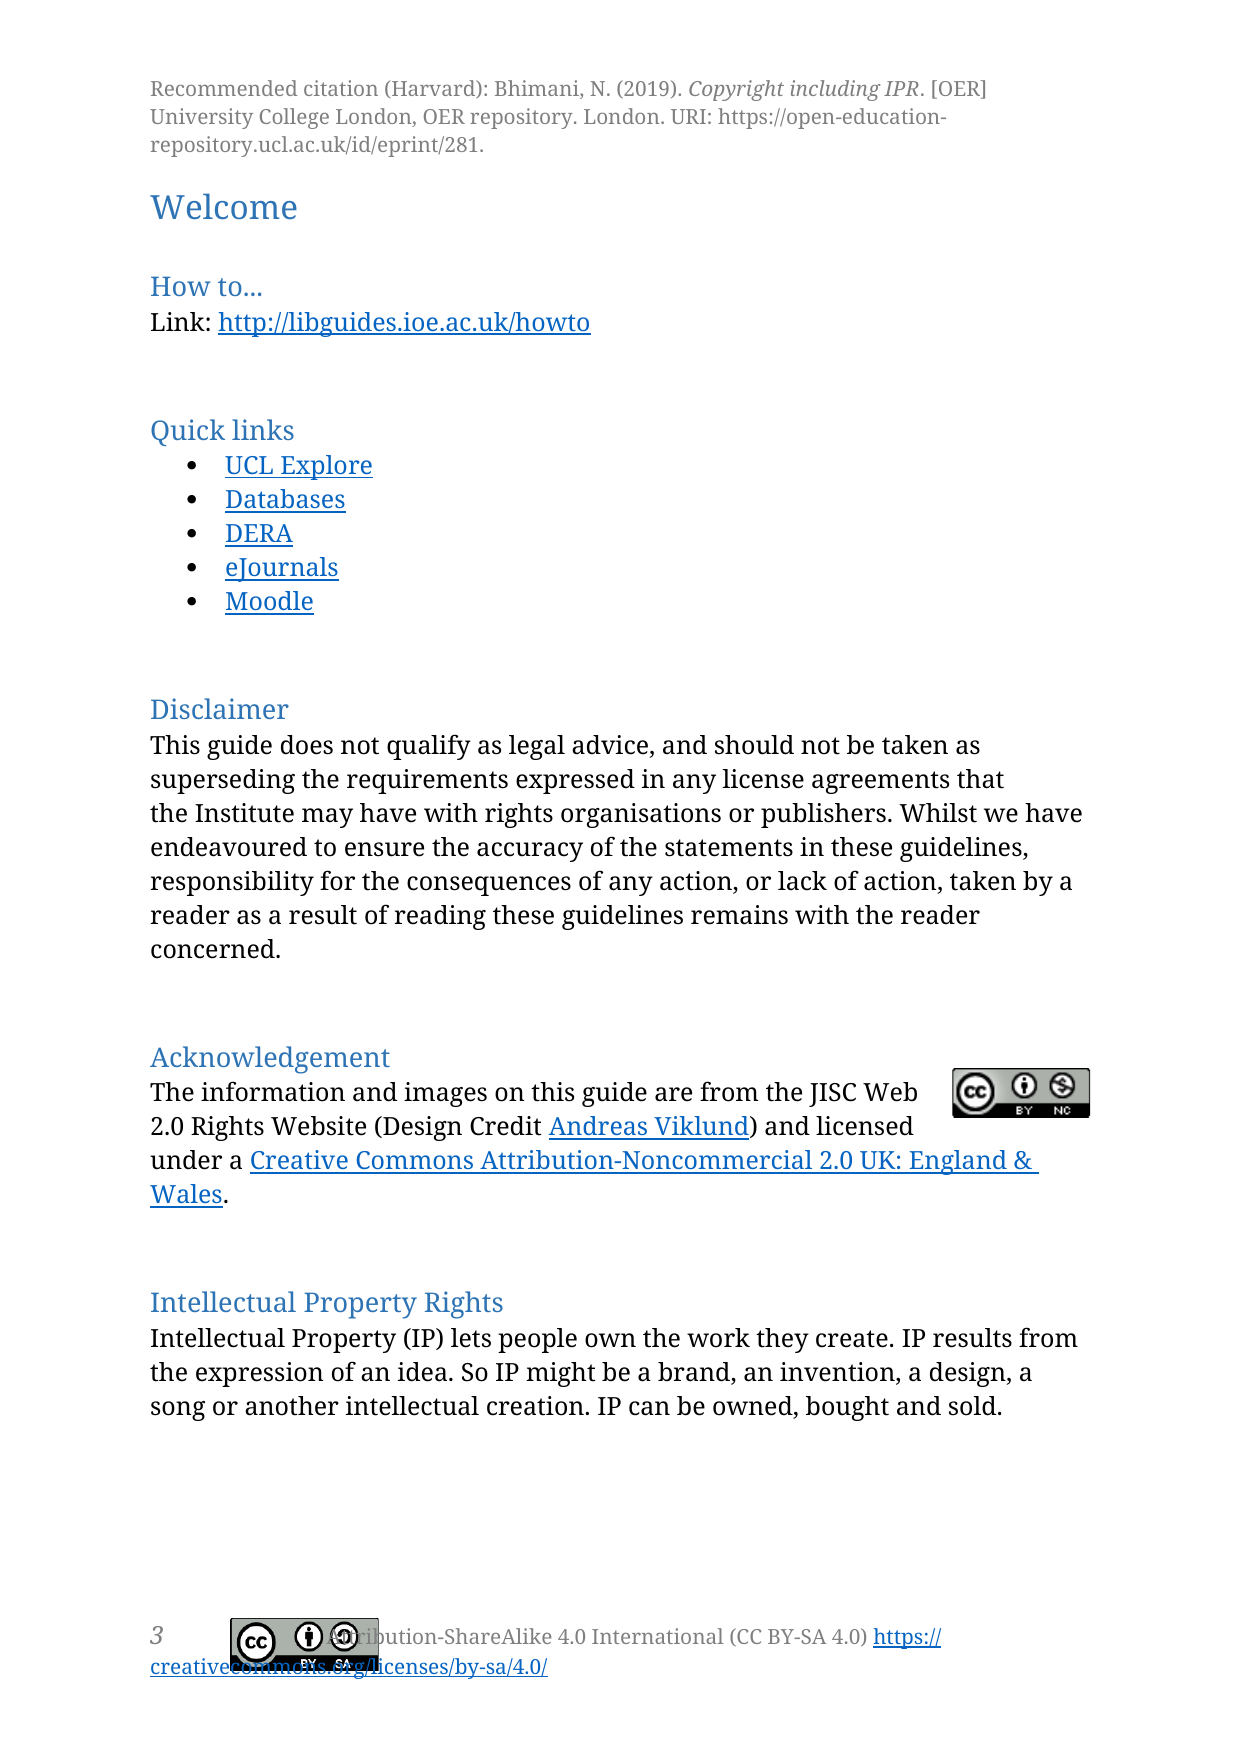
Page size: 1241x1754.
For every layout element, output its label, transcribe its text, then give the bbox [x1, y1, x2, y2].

picture [243, 1664, 249, 1671]
list UCL Explore [187, 448, 1090, 482]
text This guide does not qualify as legal advice, and should not be taken as superseding the requirements expressed in any license agreements that the Institute may have with rights organisations or publishers. Whilst we have endeavoured to ensure the accuracy of the statements in these guidelines, responsibility for the consequences of any action, or lack of action, taken by a reader as a result of reading these guidelines remains with the reader concerned. [150, 727, 1090, 966]
text The information and images on this guide are from the JISC Web 2.0 Rights Website (Design Credit Andreas Viklund) and licensed under a Creative Commons Attribution-Noncommercial 2.0 UK: England & Wales. [150, 1075, 1090, 1211]
subtitle Acknowledgement [150, 1038, 1090, 1075]
subtitle Disclaimer [150, 690, 1090, 727]
subtitle Quick links [150, 411, 1090, 448]
picture [230, 1618, 379, 1671]
list DERA [187, 516, 1090, 550]
subtitle Welcome [150, 184, 1090, 229]
picture [334, 1664, 340, 1671]
text Intellectual Property (IP) lets people own the work they create. IP results from the expression of an idea. So IP might be a brand, an invention, a design, a song or another intellectual creation. IP can be owned, bought and sold. [150, 1320, 1090, 1422]
subtitle Intellectual Property Rights [150, 1283, 1090, 1320]
picture [367, 1659, 372, 1671]
list Moodle [187, 584, 1090, 618]
subtitle How to... [150, 268, 1090, 304]
list eJournals [187, 550, 1090, 584]
list Databases [187, 482, 1090, 516]
picture [952, 1068, 1091, 1118]
picture [294, 1664, 300, 1671]
text Link: http://libguides.ioe.ac.uk/howto [150, 304, 1090, 339]
